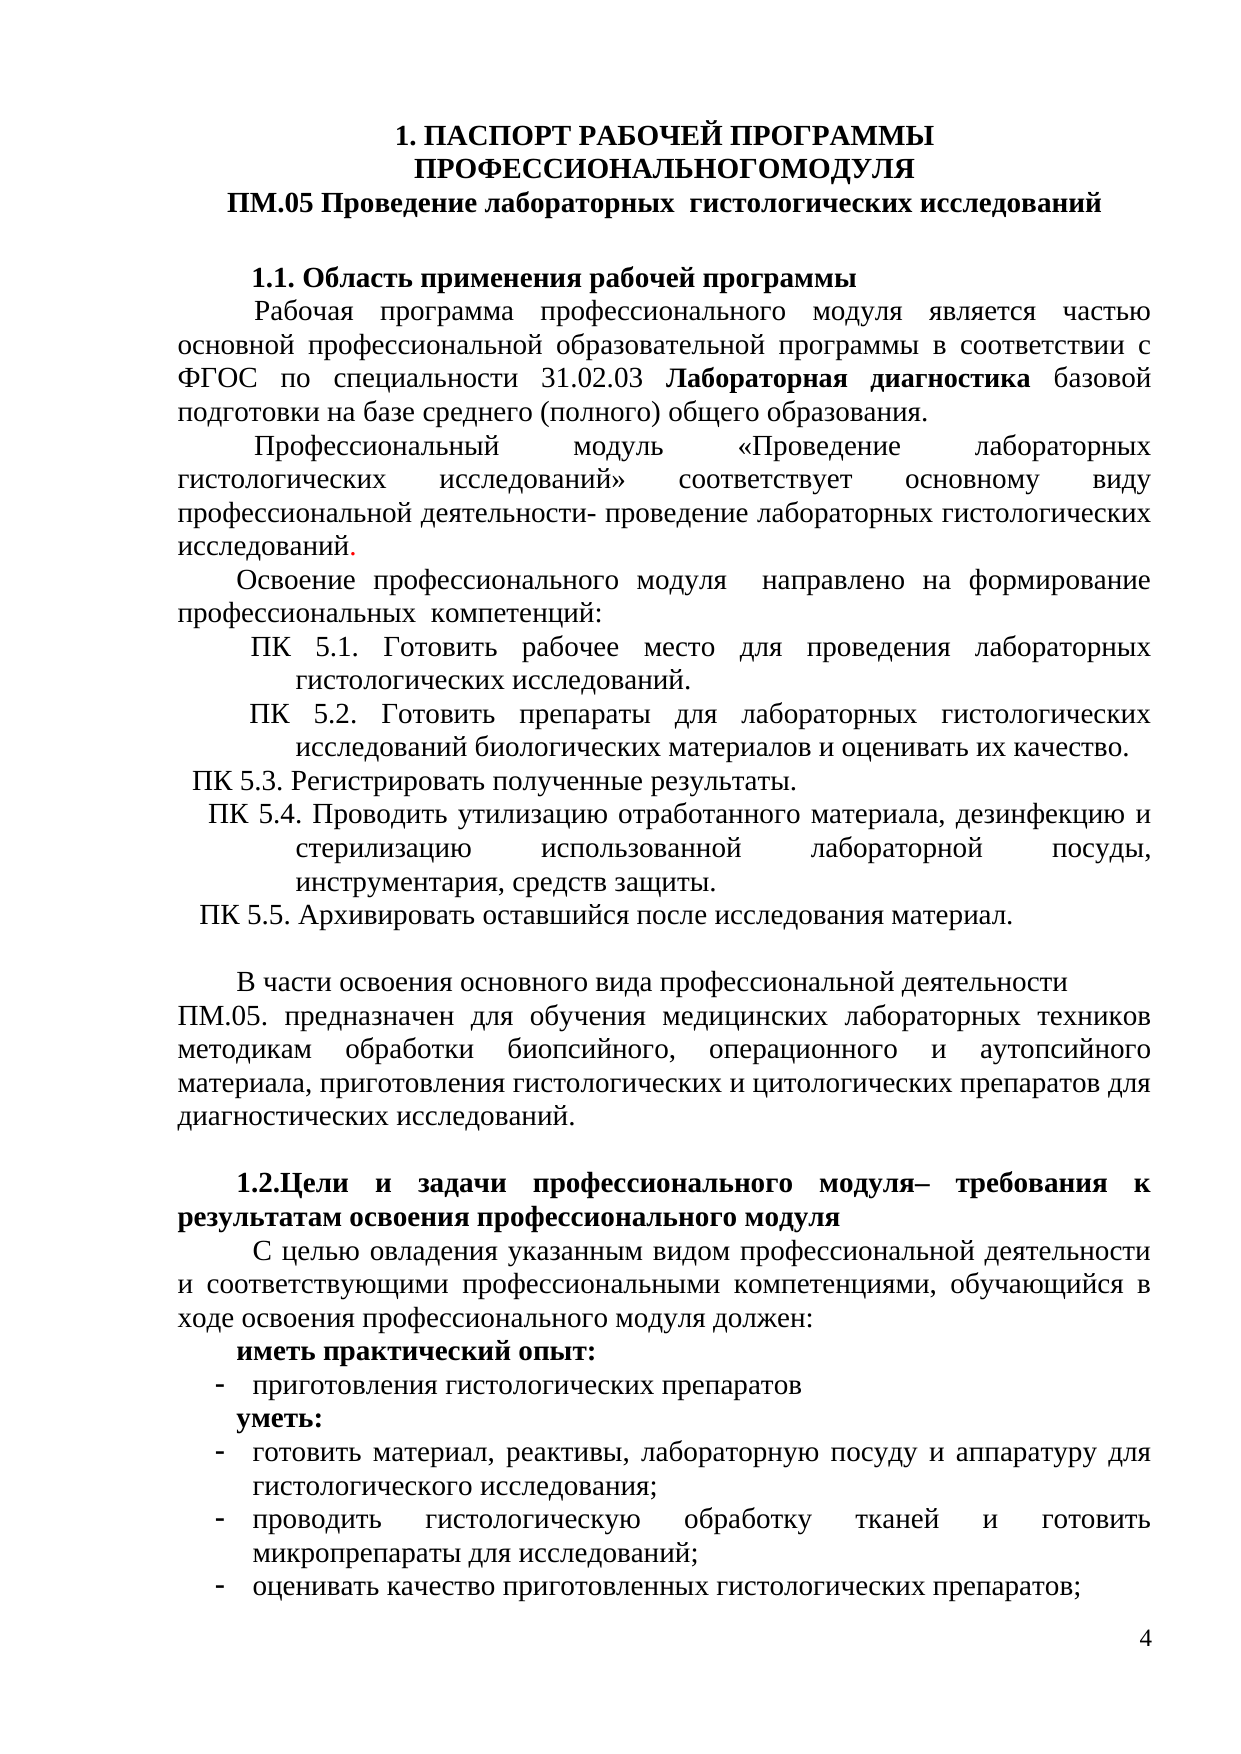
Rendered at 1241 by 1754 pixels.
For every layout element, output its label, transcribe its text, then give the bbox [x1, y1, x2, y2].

text ПК 5.3. Регистрировать полученные результаты. [177, 763, 1152, 797]
text Рабочая программа профессионального модуля является частью основной профессиональной образовательной программы в соответствии с ФГОС по специальности 31.02.03 Лабораторная диагностика базовой подготовки на базе среднего (полного) общего образования. [177, 293, 1152, 428]
text 1.1. Область применения рабочей программы [177, 260, 1171, 293]
text уметь: [177, 1401, 1152, 1434]
text ПК 5.2. Готовить препараты для лабораторных гистологических исследований биологических материалов и оценивать их качество. [177, 696, 1152, 763]
text ПК 5.4. Проводить утилизацию отработанного материала, дезинфекцию и стерилизацию использованной лабораторной посуды, инструментария, средств защиты. [177, 797, 1152, 897]
text Профессиональный модуль «Проведение лабораторных гистологических исследований» соответствует основному виду профессиональной деятельности- проведение лабораторных гистологических исследований. [177, 428, 1152, 562]
text 1. паспорт РАБОЧЕЙ ПРОГРАММЫ [177, 118, 1152, 152]
text ПК 5.1. Готовить рабочее место для проведения лабораторных гистологических исследований. [177, 629, 1152, 696]
list готовить материал, реактивы, лабораторную посуду и аппаратуру для гистологического исследования; [215, 1434, 1152, 1501]
text ПМ.05. предназначен для обучения медицинских лабораторных техников методикам обработки биопсийного, операционного и аутопсийного материала, приготовления гистологических и цитологических препаратов для диагностических исследований. [177, 998, 1152, 1132]
text С целью овладения указанным видом профессиональной деятельности и соответствующими профессиональными компетенциями, обучающийся в ходе освоения профессионального модуля должен: [177, 1233, 1152, 1333]
text Освоение профессионального модуля направлено на формирование профессиональных компетенций: [177, 562, 1152, 629]
text ПРОФЕССИОНАЛЬНОГОМОДУЛЯ [177, 152, 1152, 185]
list приготовления гистологических препаратов [215, 1367, 1152, 1401]
text В части освоения основного вида профессиональной деятельности [177, 964, 1152, 998]
list проводить гистологическую обработку тканей и готовить микропрепараты для исследований; [215, 1501, 1152, 1568]
text ПМ.05 Проведение лабораторных гистологических исследований [177, 185, 1152, 219]
text иметь практический опыт: [177, 1333, 1152, 1367]
text 1.2.Цели и задачи профессионального модуля– требования к результатам освоения профессионального модуля [177, 1166, 1152, 1233]
text ПК 5.5. Архивировать оставшийся после исследования материал. [177, 897, 1152, 931]
list оценивать качество приготовленных гистологических препаратов; [215, 1568, 1152, 1602]
